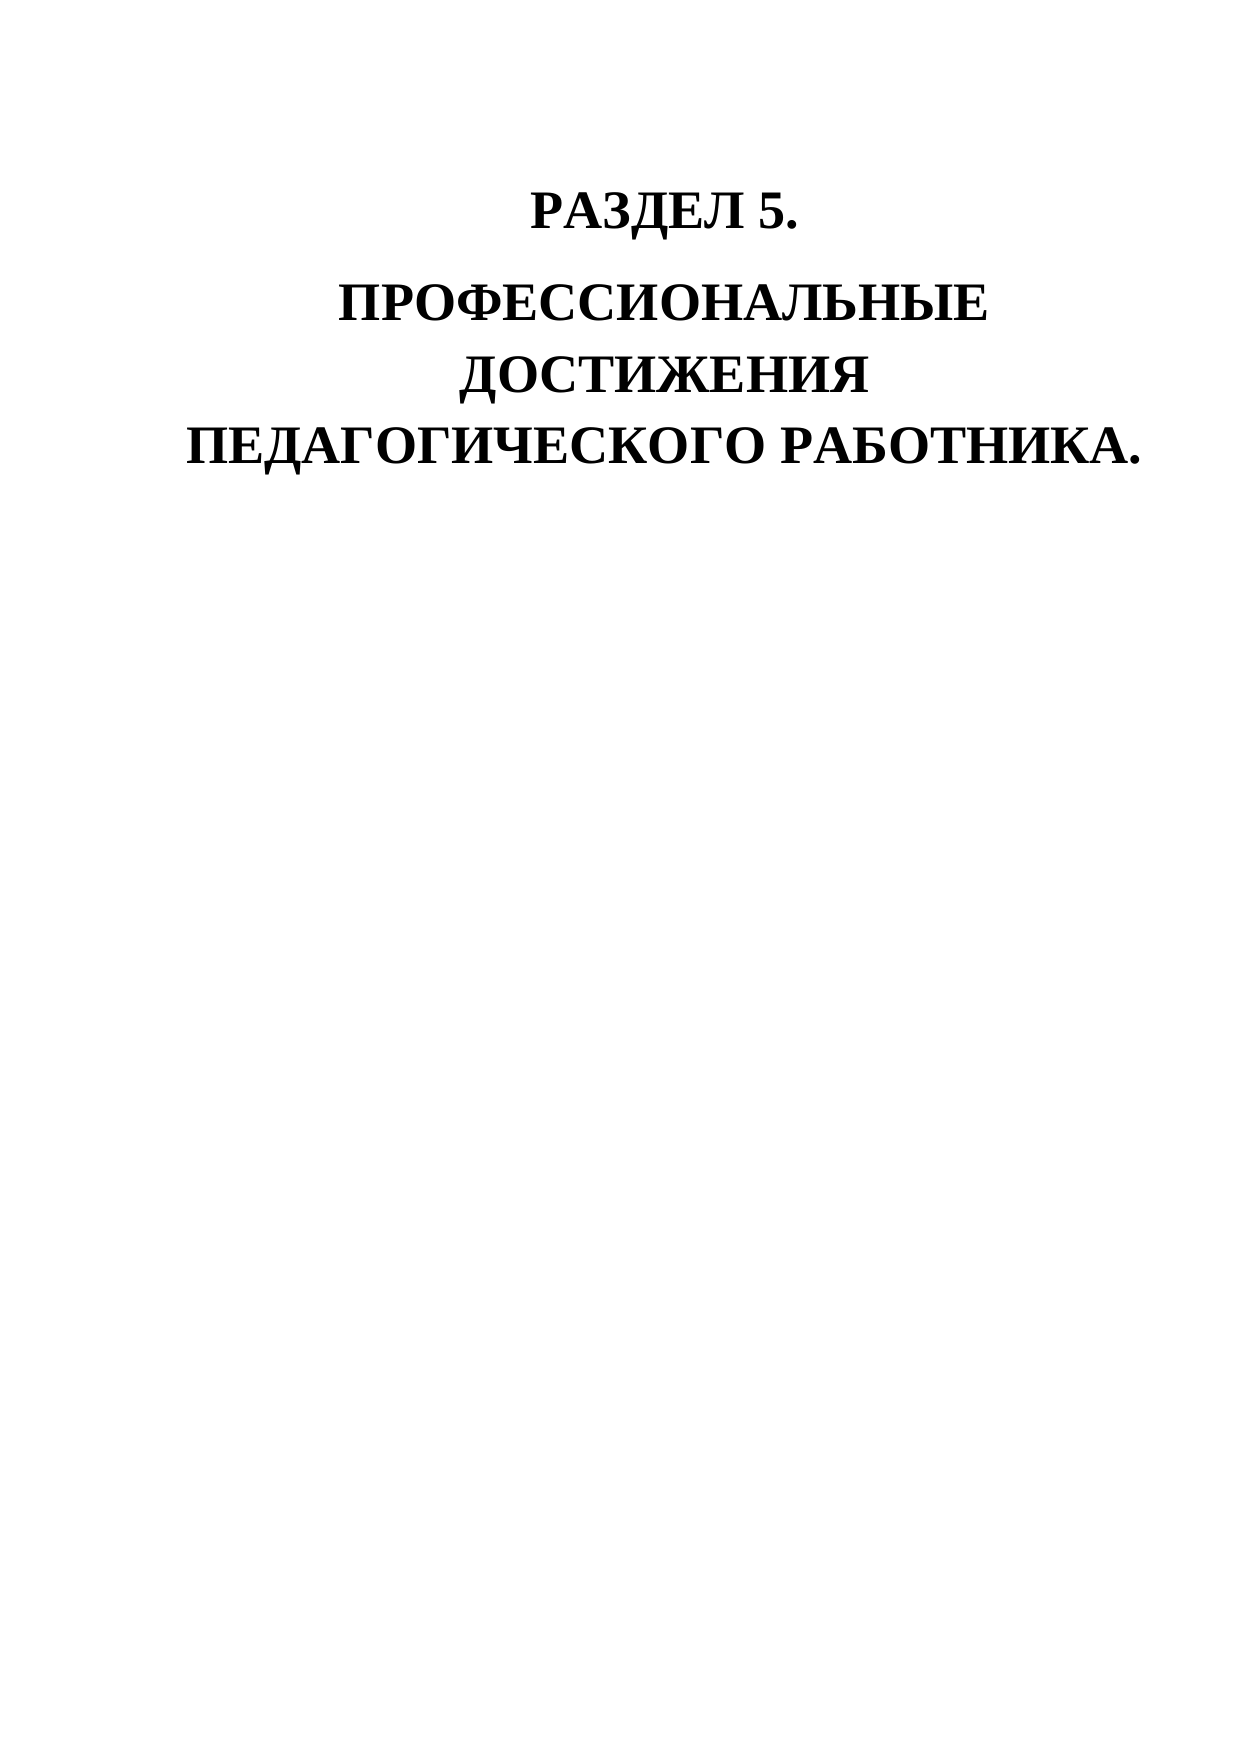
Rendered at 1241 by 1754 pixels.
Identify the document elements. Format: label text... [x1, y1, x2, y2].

text РАЗДЕЛ 5. [177, 177, 1152, 240]
text ПРОФЕССИОНАЛЬНЫЕ ДОСТИЖЕНИЯ ПЕДАГОГИЧЕСКОГО РАБОТНИКА. [177, 270, 1152, 475]
